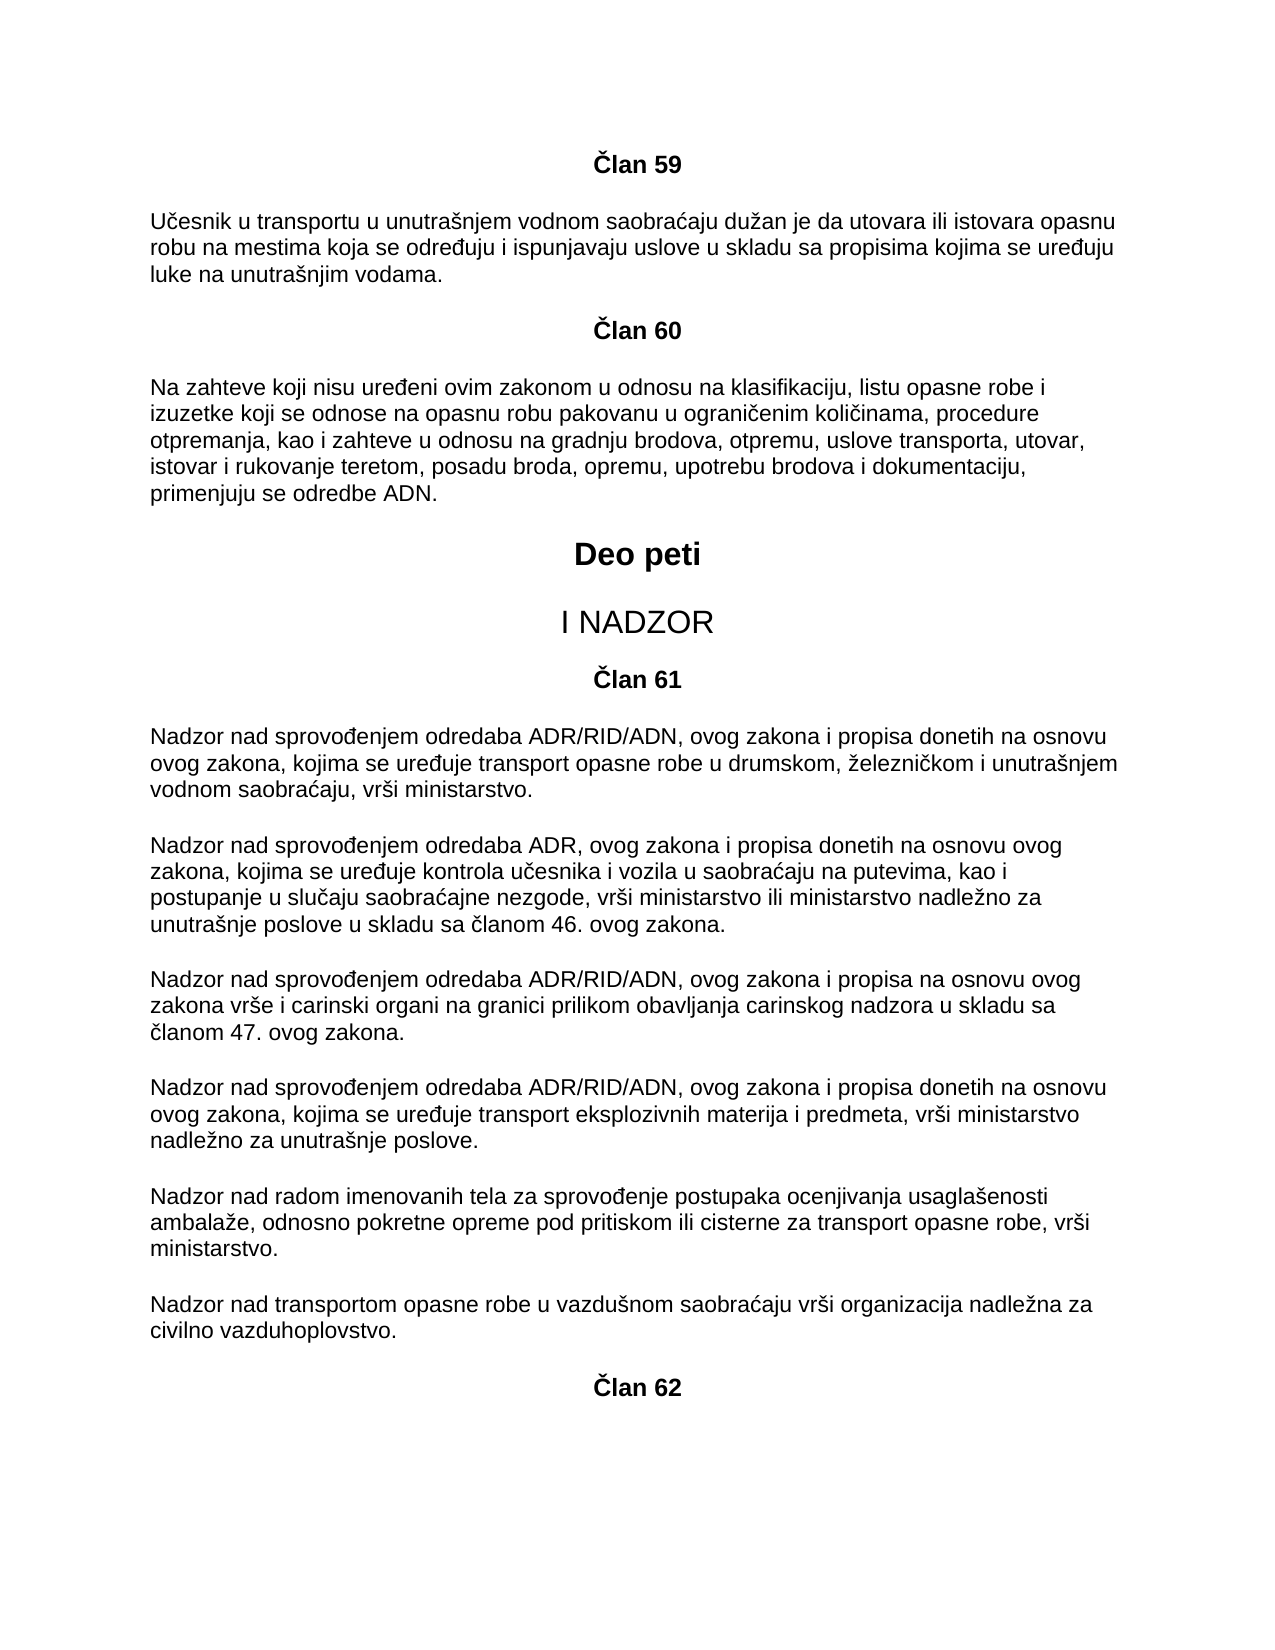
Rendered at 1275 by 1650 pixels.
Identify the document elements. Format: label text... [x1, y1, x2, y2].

text Član 61 [150, 665, 1125, 694]
text Član 60 [150, 316, 1125, 345]
text Član 62 [150, 1373, 1125, 1401]
text Nadzor nad transportom opasne robe u vazdušnom saobraćaju vrši organizacija nadležna za civilno vazduhoplovstvo. [150, 1291, 1125, 1343]
text Deo peti [150, 535, 1125, 572]
text Nadzor nad radom imenovanih tela za sprovođenje postupaka ocenjivanja usaglašenosti ambalaže, odnosno pokretne opreme pod pritiskom ili cisterne za transport opasne robe, vrši ministarstvo. [150, 1183, 1125, 1262]
text Na zahteve koji nisu uređeni ovim zakonom u odnosu na klasifikaciju, listu opasne robe i izuzetke koji se odnose na opasnu robu pakovanu u ograničenim količinama, procedure otpremanja, kao i zahteve u odnosu na gradnju brodova, otpremu, uslove transporta, utovar, istovar i rukovanje teretom, posadu broda, opremu, upotrebu brodova i dokumentaciju, primenjuju se odredbe ADN. [150, 374, 1125, 506]
text Učesnik u transportu u unutrašnjem vodnom saobraćaju dužan je da utovara ili istovara opasnu robu na mestima koja se određuju i ispunjavaju uslove u skladu sa propisima kojima se uređuju luke na unutrašnjim vodama. [150, 208, 1125, 287]
text Nadzor nad sprovođenjem odredaba ADR/RID/ADN, ovog zakona i propisa donetih na osnovu ovog zakona, kojima se uređuje transport eksplozivnih materija i predmeta, vrši ministarstvo nadležno za unutrašnje poslove. [150, 1074, 1125, 1153]
text Član 59 [150, 150, 1125, 179]
text I NADZOR [150, 603, 1125, 640]
text Nadzor nad sprovođenjem odredaba ADR/RID/ADN, ovog zakona i propisa donetih na osnovu ovog zakona, kojima se uređuje transport opasne robe u drumskom, železničkom i unutrašnjem vodnom saobraćaju, vrši ministarstvo. [150, 723, 1125, 802]
text Nadzor nad sprovođenjem odredaba ADR/RID/ADN, ovog zakona i propisa na osnovu ovog zakona vrše i carinski organi na granici prilikom obavljanja carinskog nadzora u skladu sa članom 47. ovog zakona. [150, 966, 1125, 1045]
text Nadzor nad sprovođenjem odredaba ADR, ovog zakona i propisa donetih na osnovu ovog zakona, kojima se uređuje kontrola učesnika i vozila u saobraćaju na putevima, kao i postupanje u slučaju saobraćajne nezgode, vrši ministarstvo ili ministarstvo nadležno za unutrašnje poslove u skladu sa članom 46. ovog zakona. [150, 832, 1125, 937]
